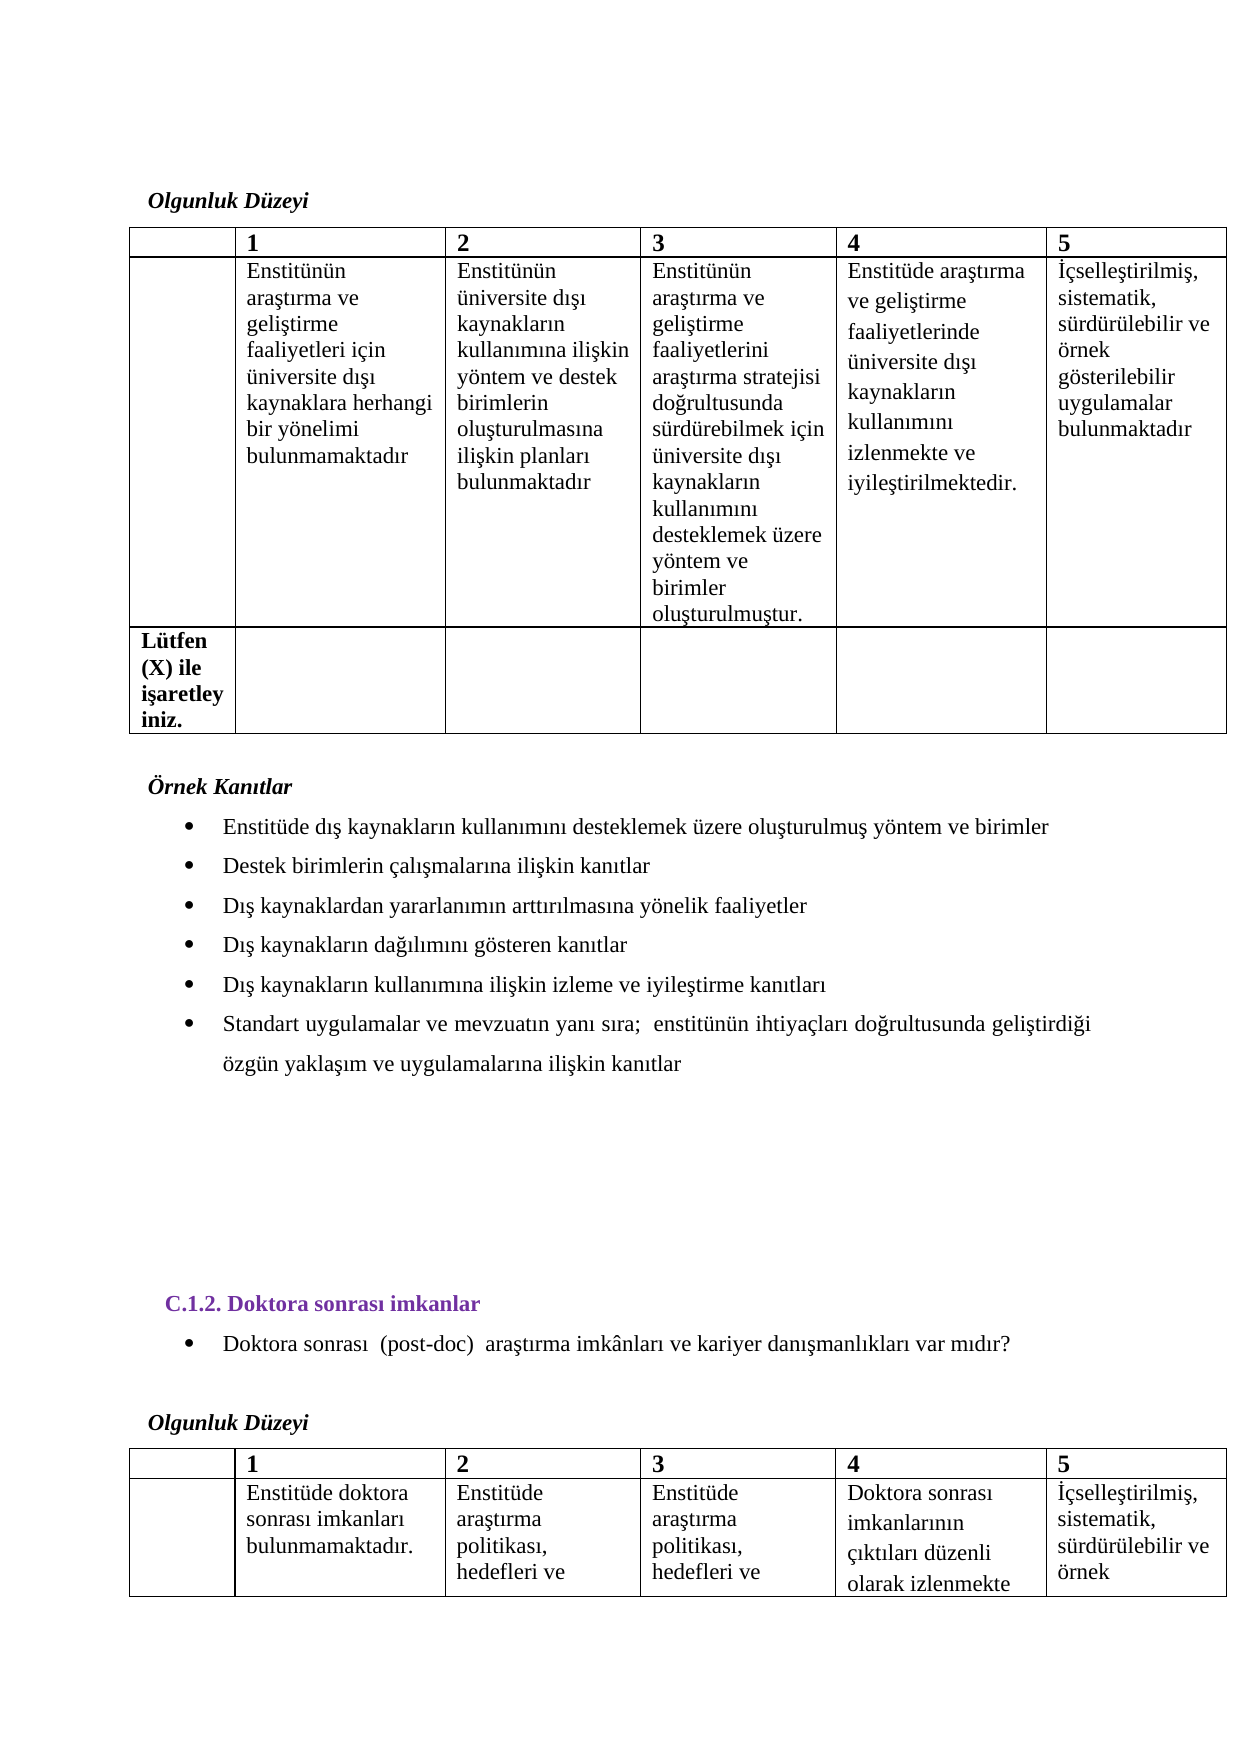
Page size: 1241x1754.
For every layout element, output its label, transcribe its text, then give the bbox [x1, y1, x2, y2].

table_header [130, 228, 235, 256]
list Dış kaynakların dağılımını gösteren kanıtlar [185, 931, 1093, 958]
text Olgunluk Düzeyi [148, 187, 1093, 213]
table_header 5 [1047, 1449, 1226, 1478]
table_cell [837, 628, 1046, 733]
table_cell [130, 1479, 234, 1596]
list Standart uygulamalar ve mevzuatın yanı sıra; enstitünün ihtiyaçları doğrultusunda geliştirdiği özgün yaklaşım ve uygulamalarına ilişkin kanıtlar [185, 1010, 1093, 1076]
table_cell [836, 1479, 1046, 1596]
table_header 1 [236, 228, 445, 256]
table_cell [641, 1479, 835, 1596]
list Dış kaynakların kullanımına ilişkin izleme ve iyileştirme kanıtları [185, 971, 1093, 997]
list Dış kaynaklardan yararlanımın arttırılmasına yönelik faaliyetler [185, 892, 1093, 918]
table_header 3 [641, 228, 836, 256]
table_cell Enstitünün araştırma ve geliştirme faaliyetlerini araştırma stratejisi doğrultusunda sürdürebilmek için üniversite dışı kaynakların kullanımını desteklemek üzere yöntem ve birimler oluşturulmuştur. [641, 258, 836, 626]
table_header 4 [837, 228, 1046, 256]
table_header 4 [836, 1449, 1046, 1478]
table_cell Lütfen (X) ile işaretleyiniz. [130, 628, 235, 733]
list Destek birimlerin çalışmalarına ilişkin kanıtlar [185, 852, 1093, 879]
table_header 3 [641, 1449, 835, 1478]
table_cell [446, 1479, 640, 1596]
table_header 2 [446, 1449, 640, 1478]
table_header 2 [446, 228, 640, 256]
list Enstitüde dış kaynakların kullanımını desteklemek üzere oluşturulmuş yöntem ve birimler [185, 813, 1093, 839]
table_header 5 [1047, 228, 1226, 256]
table_cell İçselleştirilmiş, sistematik, sürdürülebilir ve örnek gösterilebilir uygulamalar bulunmaktadır [1047, 258, 1226, 626]
table_cell [641, 628, 836, 733]
table_cell [1047, 628, 1226, 733]
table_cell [236, 1479, 445, 1596]
text C.1.2. Doktora sonrası imkanlar [148, 1290, 1093, 1317]
table_cell [236, 628, 445, 733]
table_cell Enstitünün üniversite dışı kaynakların kullanımına ilişkin yöntem ve destek birimlerin oluşturulmasına ilişkin planları bulunmaktadır [446, 258, 640, 626]
table_cell [130, 258, 235, 626]
table_cell Enstitünün araştırma ve geliştirme faaliyetleri için üniversite dışı kaynaklara herhangi bir yönelimi bulunmamaktadır [236, 258, 445, 626]
table_header 1 [236, 1449, 445, 1478]
table_header [130, 1449, 234, 1478]
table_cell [1047, 1479, 1226, 1596]
table_cell [446, 628, 640, 733]
text Olgunluk Düzeyi [148, 1409, 1093, 1435]
text Örnek Kanıtlar [148, 773, 1093, 800]
table_cell Enstitüde araştırma ve geliştirme faaliyetlerinde üniversite dışı kaynakların kullanımını izlenmekte ve iyileştirilmektedir. [837, 258, 1046, 626]
list Doktora sonrası (post-doc) araştırma imkânları ve kariyer danışmanlıkları var mıdır? [185, 1330, 1093, 1356]
